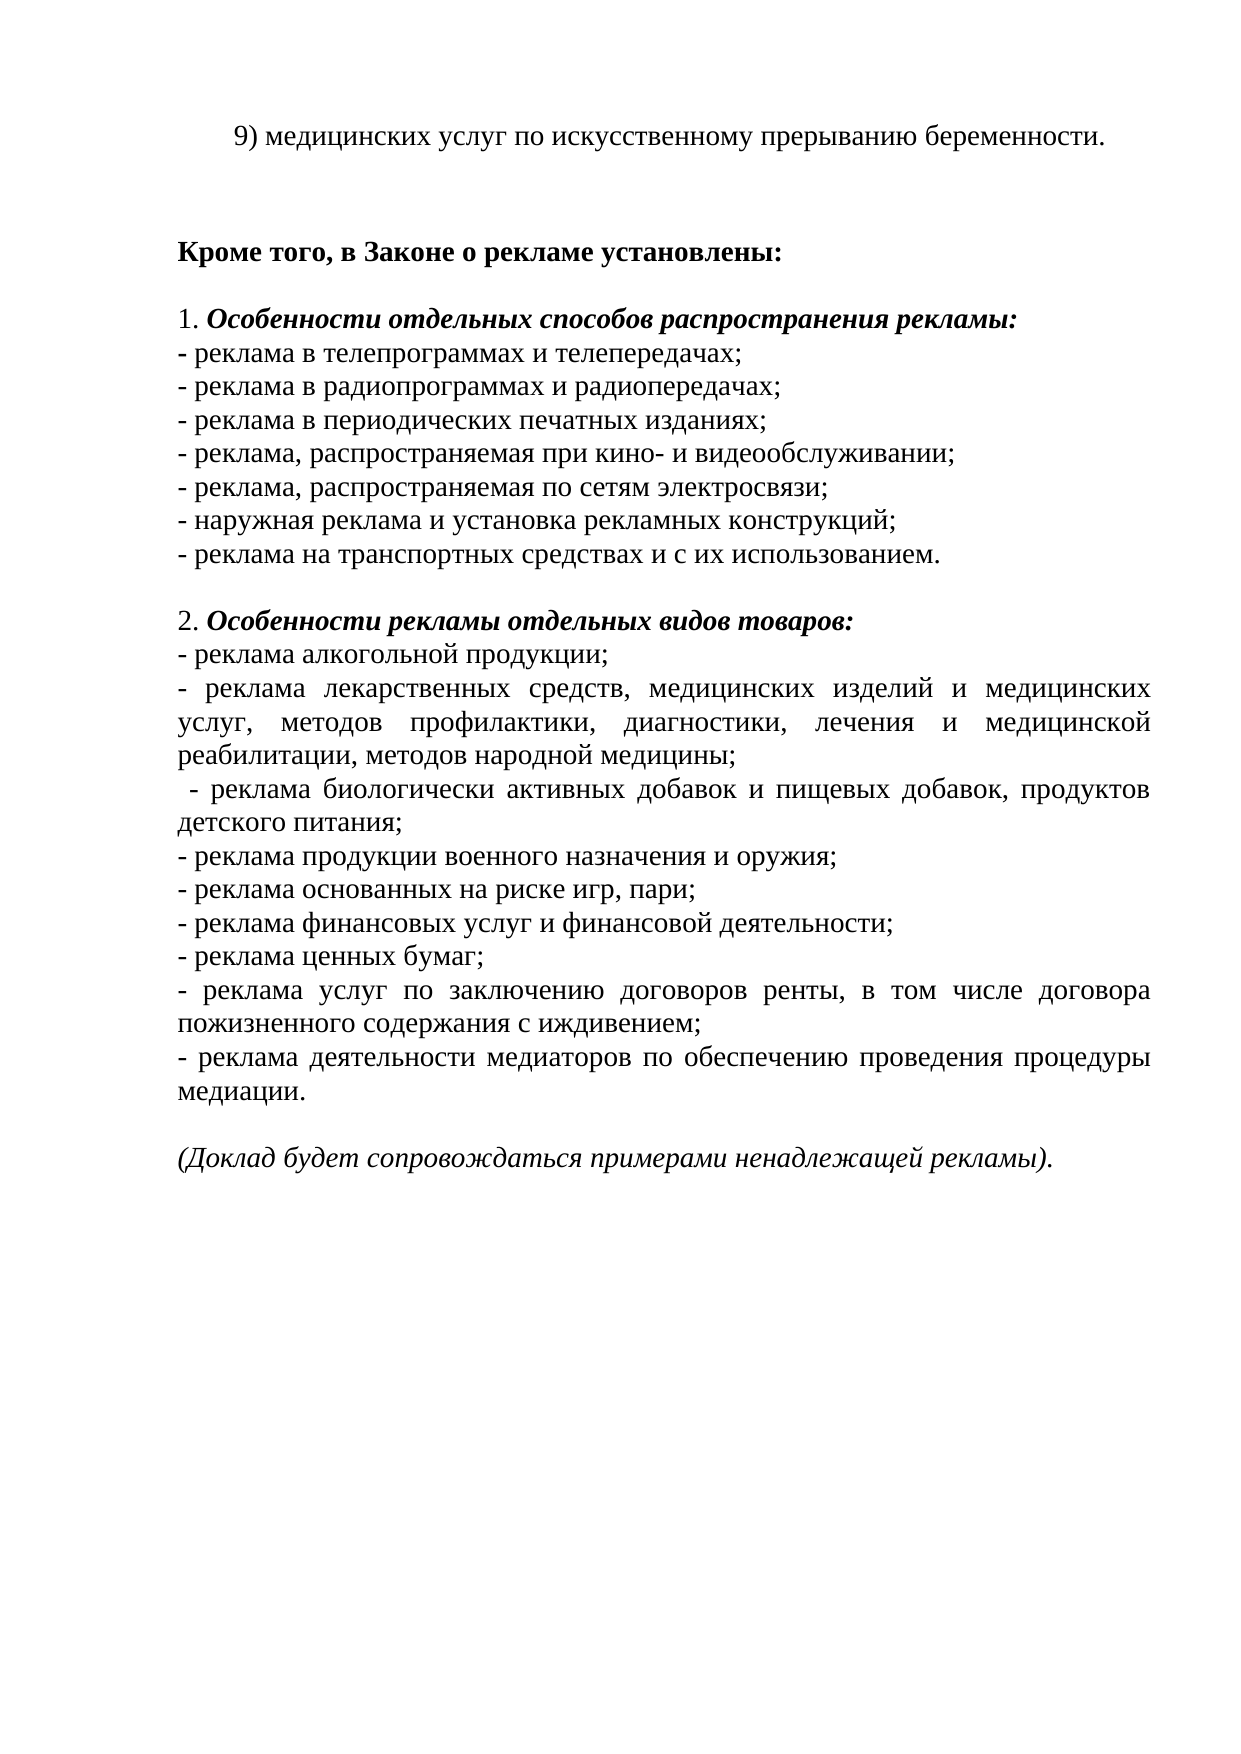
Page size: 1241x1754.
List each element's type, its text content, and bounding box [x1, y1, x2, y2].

title - реклама основанных на риске игр, пари; [177, 871, 1152, 905]
title - реклама деятельности медиаторов по обеспечению проведения процедуры медиации. [177, 1039, 1152, 1106]
title - реклама продукции военного назначения и оружия; [177, 838, 1152, 871]
title - реклама алкогольной продукции; [177, 637, 1152, 670]
title - реклама, распространяемая при кино- и видеообслуживании; [177, 435, 1152, 469]
title 2. Особенности рекламы отдельных видов товаров: [177, 603, 1152, 637]
title - реклама ценных бумаг; [177, 938, 1152, 972]
title - реклама услуг по заключению договоров ренты, в том числе договора пожизненного содержания с иждивением; [177, 972, 1152, 1039]
title - наружная реклама и установка рекламных конструкций; [177, 502, 1152, 536]
text 1. Особенности отдельных способов распространения рекламы: [177, 301, 1152, 335]
text - реклама биологически активных добавок и пищевых добавок, продуктов детского питания; [177, 771, 1152, 838]
title - реклама на транспортных средствах и с их использованием. [177, 536, 1152, 569]
title - реклама, распространяемая по сетям электросвязи; [177, 469, 1152, 502]
title (Доклад будет сопровождаться примерами ненадлежащей рекламы). [177, 1140, 1152, 1173]
text Кроме того, в Законе о рекламе установлены: [177, 234, 1152, 268]
title - реклама в периодических печатных изданиях; [177, 402, 1152, 435]
title - реклама в телепрограммах и телепередачах; [177, 335, 1152, 368]
text 9) медицинских услуг по искусственному прерыванию беременности. [177, 118, 1152, 152]
title - реклама в радиопрограммах и радиопередачах; [177, 368, 1152, 402]
title - реклама лекарственных средств, медицинских изделий и медицинских услуг, методов профилактики, диагностики, лечения и медицинской реабилитации, методов народной медицины; [177, 670, 1152, 771]
title - реклама финансовых услуг и финансовой деятельности; [177, 905, 1152, 938]
